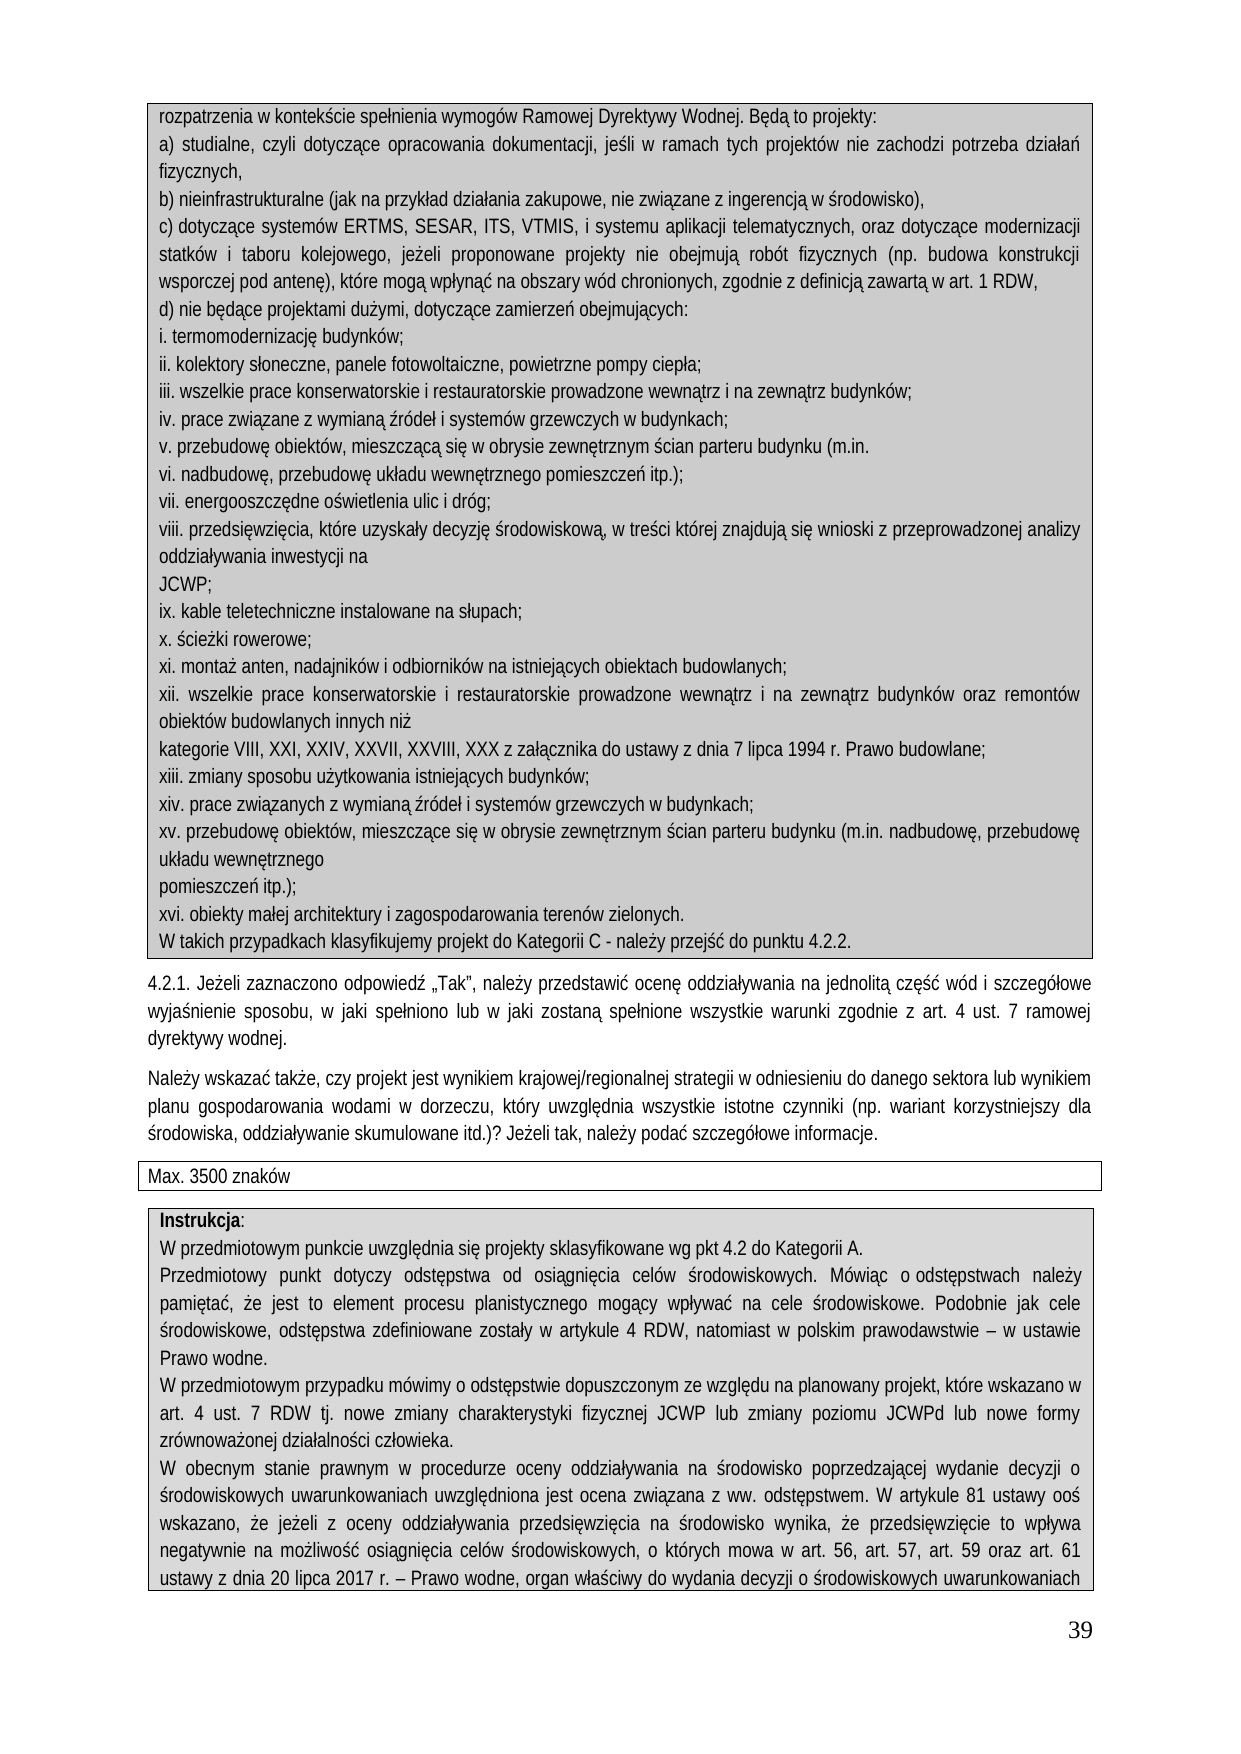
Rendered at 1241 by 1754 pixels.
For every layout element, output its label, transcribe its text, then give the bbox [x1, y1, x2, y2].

text 4.2.1. Jeżeli zaznaczono odpowiedź „Tak”, należy przedstawić ocenę oddziaływania na jednolitą część wód i szczegółowe wyjaśnienie sposobu, w jaki spełniono lub w jaki zostaną spełnione wszystkie warunki zgodnie z art. 4 ust. 7 ramowej dyrektywy wodnej. [148, 971, 1093, 1050]
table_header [149, 1209, 1093, 1590]
text Max. 3500 znaków [139, 1162, 1101, 1190]
text Należy wskazać także, czy projekt jest wynikiem krajowej/regionalnej strategii w odniesieniu do danego sektora lub wynikiem planu gospodarowania wodami w dorzeczu, który uwzględnia wszystkie istotne czynniki (np. wariant korzystniejszy dla środowiska, oddziaływanie skumulowane itd.)? Jeżeli tak, należy podać szczegółowe informacje. [148, 1066, 1093, 1145]
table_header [148, 104, 1092, 958]
